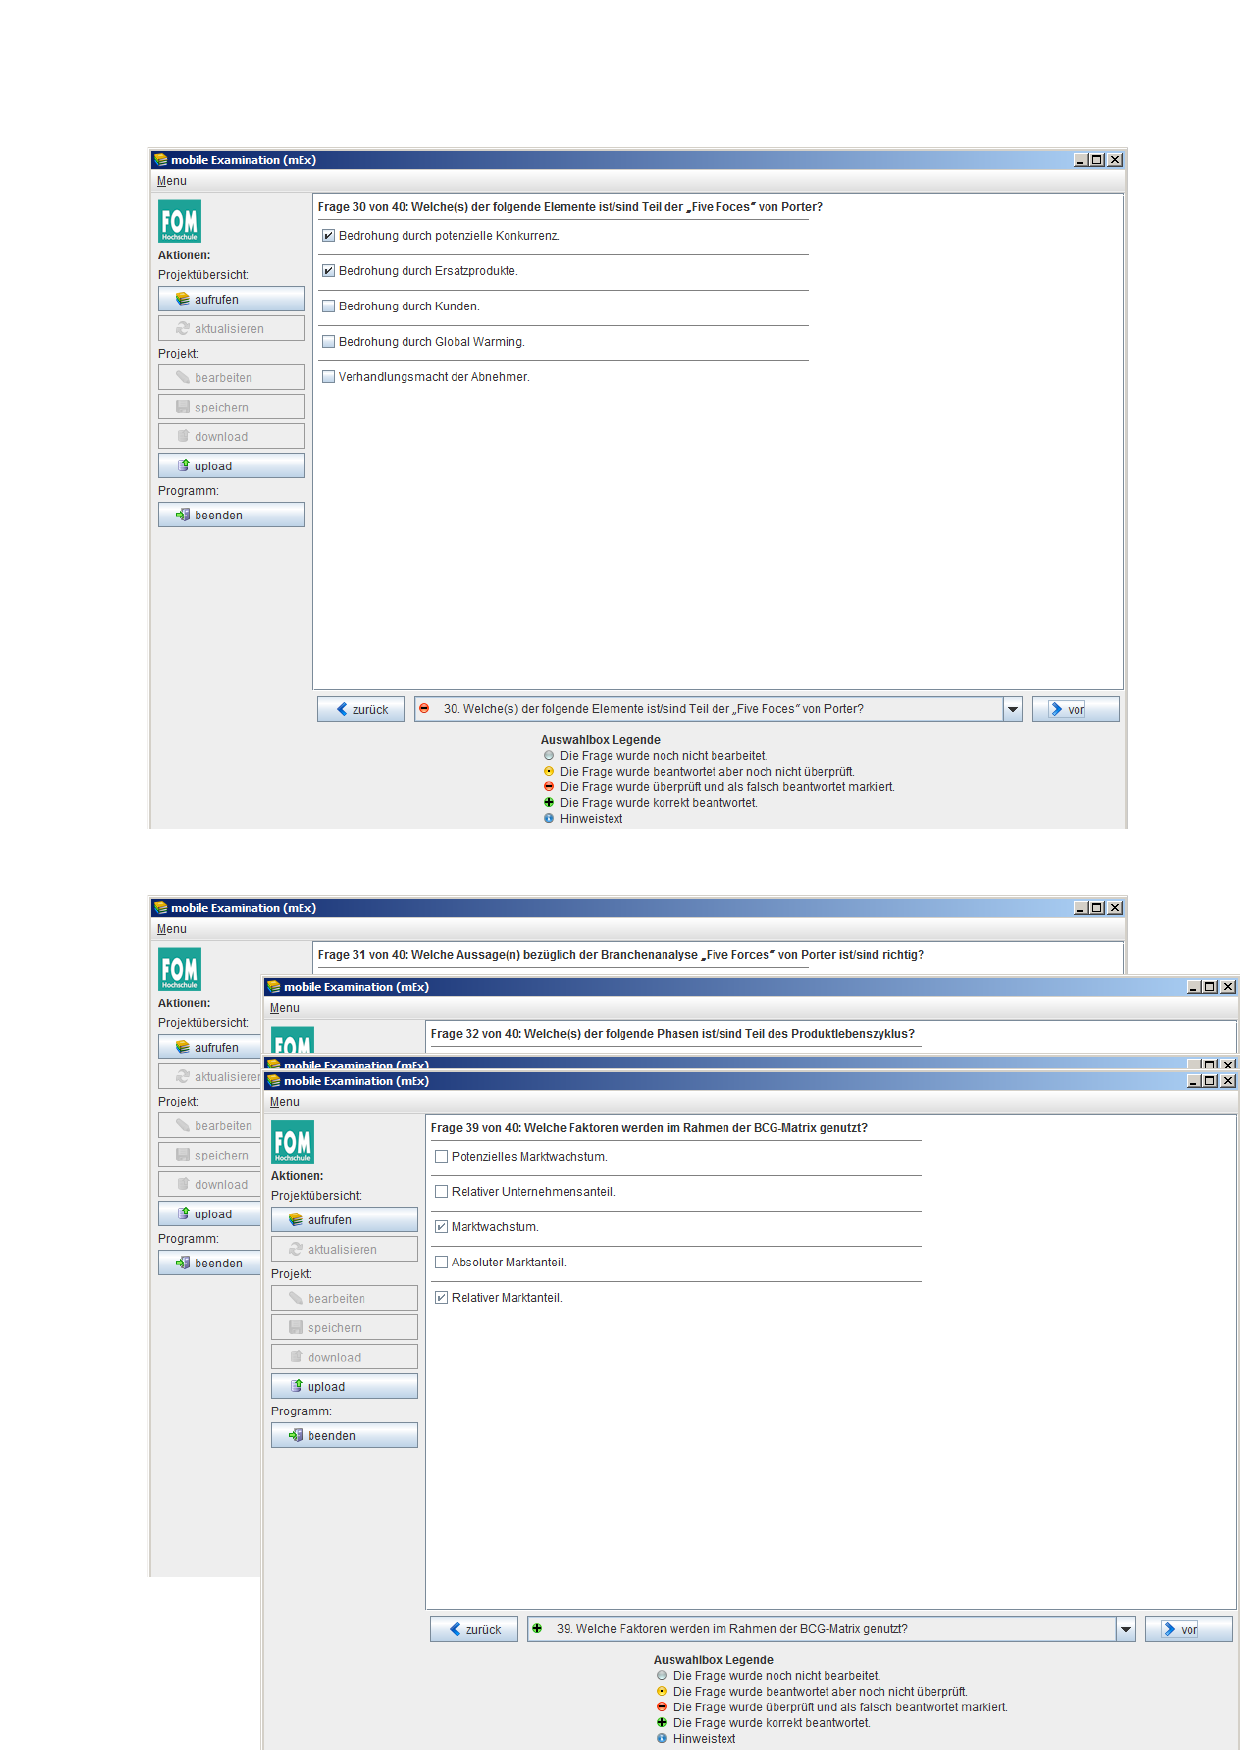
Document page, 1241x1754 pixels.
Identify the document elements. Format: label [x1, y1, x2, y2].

picture [147, 147, 1128, 829]
picture [147, 895, 1240, 1749]
